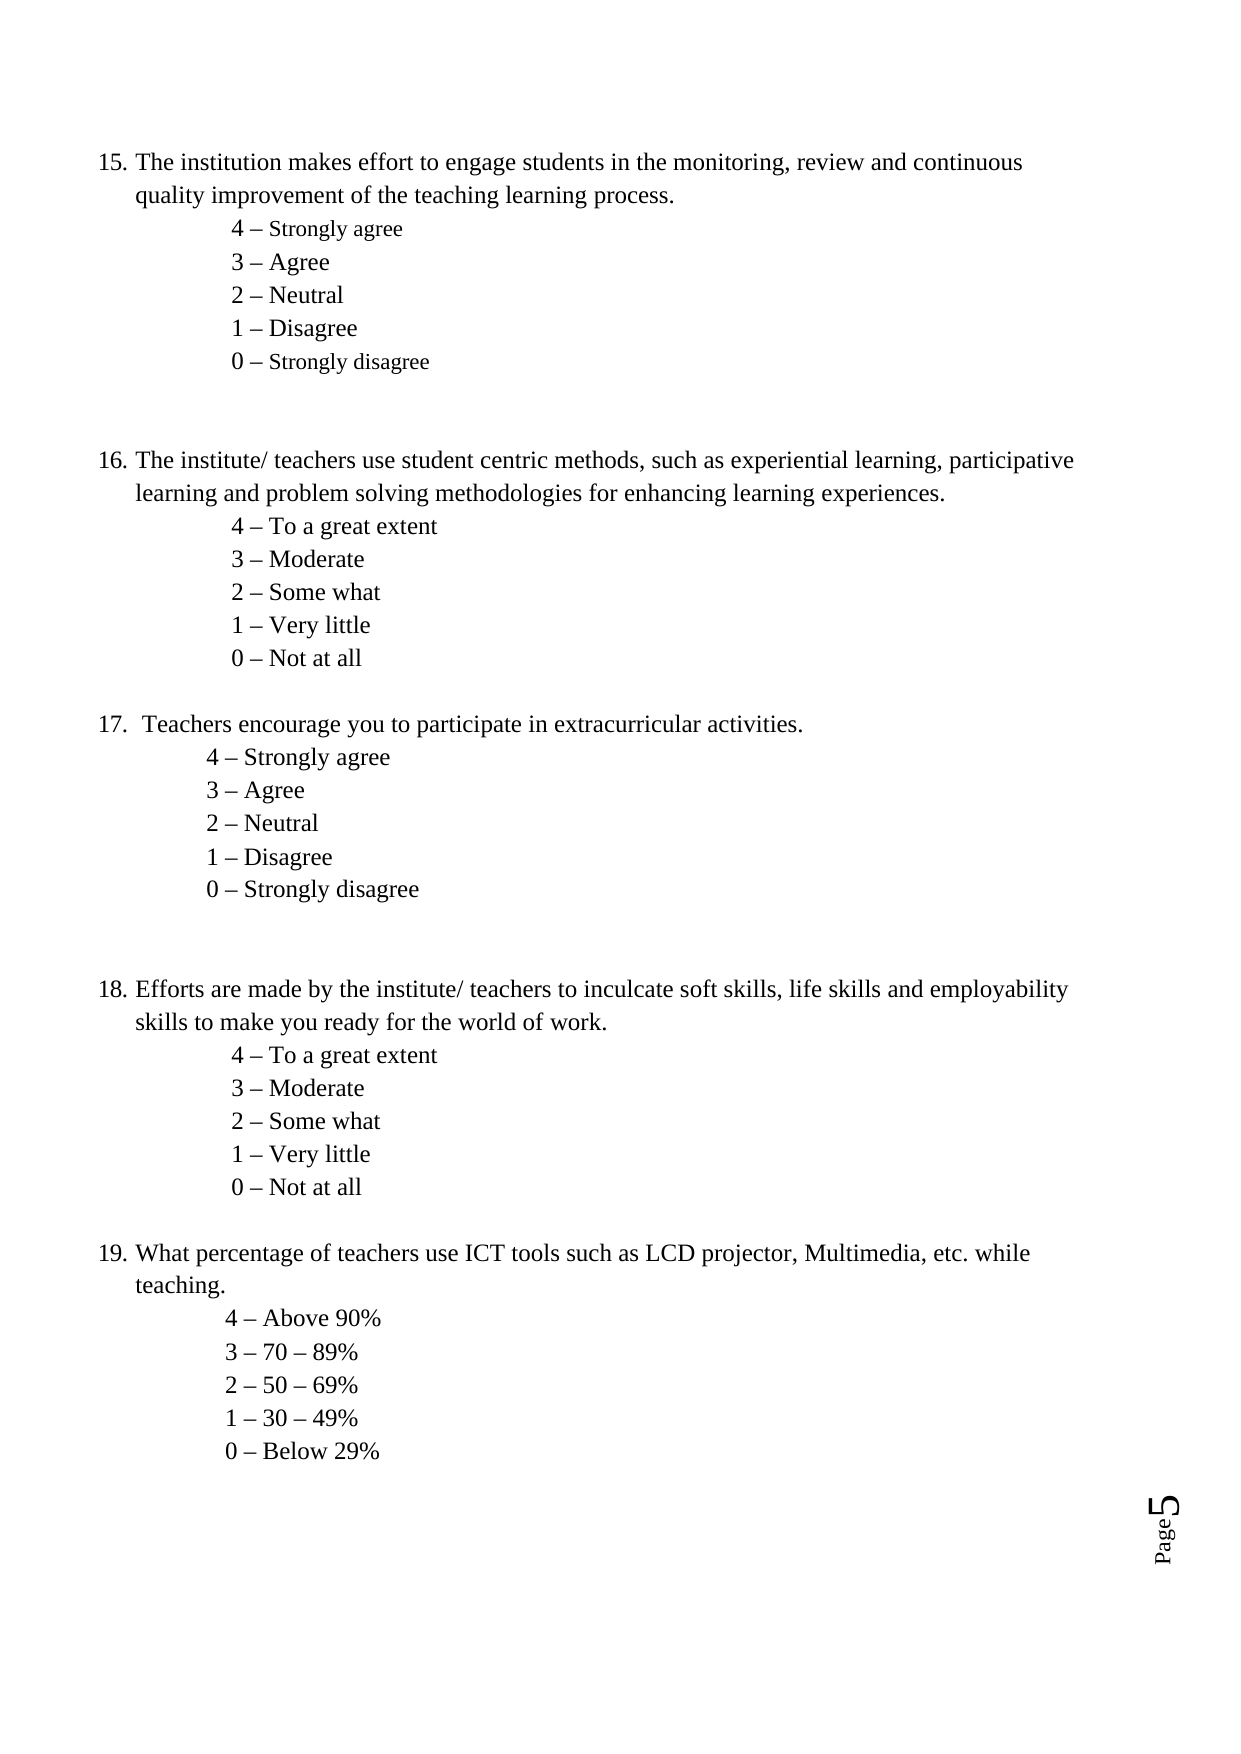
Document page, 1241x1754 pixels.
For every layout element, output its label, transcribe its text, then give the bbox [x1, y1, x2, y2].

text 4 – Strongly agree [231, 213, 1103, 242]
list Teachers encourage you to participate in extracurricular activities. 4 – Strongly agree [98, 709, 804, 771]
text 2 – Some what 1 – Very little 0 – Not at all [231, 577, 382, 672]
text 2 – Neutral [206, 808, 1103, 837]
text 4 – To a great extent 3 – Moderate [231, 511, 439, 573]
text 1 – 30 – 49% [225, 1403, 1103, 1431]
text 3 – Agree [206, 776, 1103, 804]
text 1 – Disagree [231, 313, 1103, 341]
list The institute/ teachers use student centric methods, such as experiential learning, participative learning and problem solving methodologies for enhancing learning experiences. [98, 445, 1090, 507]
text 3 – 70 – 89% [225, 1337, 1103, 1366]
text 0 – Below 29% [225, 1436, 1103, 1464]
text 0 – Strongly disagree [231, 346, 1103, 374]
list The institution makes effort to engage students in the monitoring, review and continuous quality improvement of the teaching learning process. [98, 147, 1090, 209]
list Efforts are made by the institute/ teachers to inculcate soft skills, life skills and employability skills to make you ready for the world of work. [98, 974, 1070, 1036]
text 0 – Strongly disagree [206, 874, 1103, 903]
text 4 – To a great extent 3 – Moderate [231, 1040, 439, 1102]
text 2 – Neutral [231, 280, 1103, 308]
text 3 – Agree [231, 247, 1103, 275]
text 2 – Some what 1 – Very little 0 – Not at all [231, 1106, 382, 1201]
text 1 – Disagree [206, 842, 1103, 870]
text 4 – Above 90% [225, 1304, 1103, 1332]
list What percentage of teachers use ICT tools such as LCD projector, Multimedia, etc. while teaching. [98, 1238, 1031, 1299]
text 2 – 50 – 69% [225, 1370, 1103, 1398]
